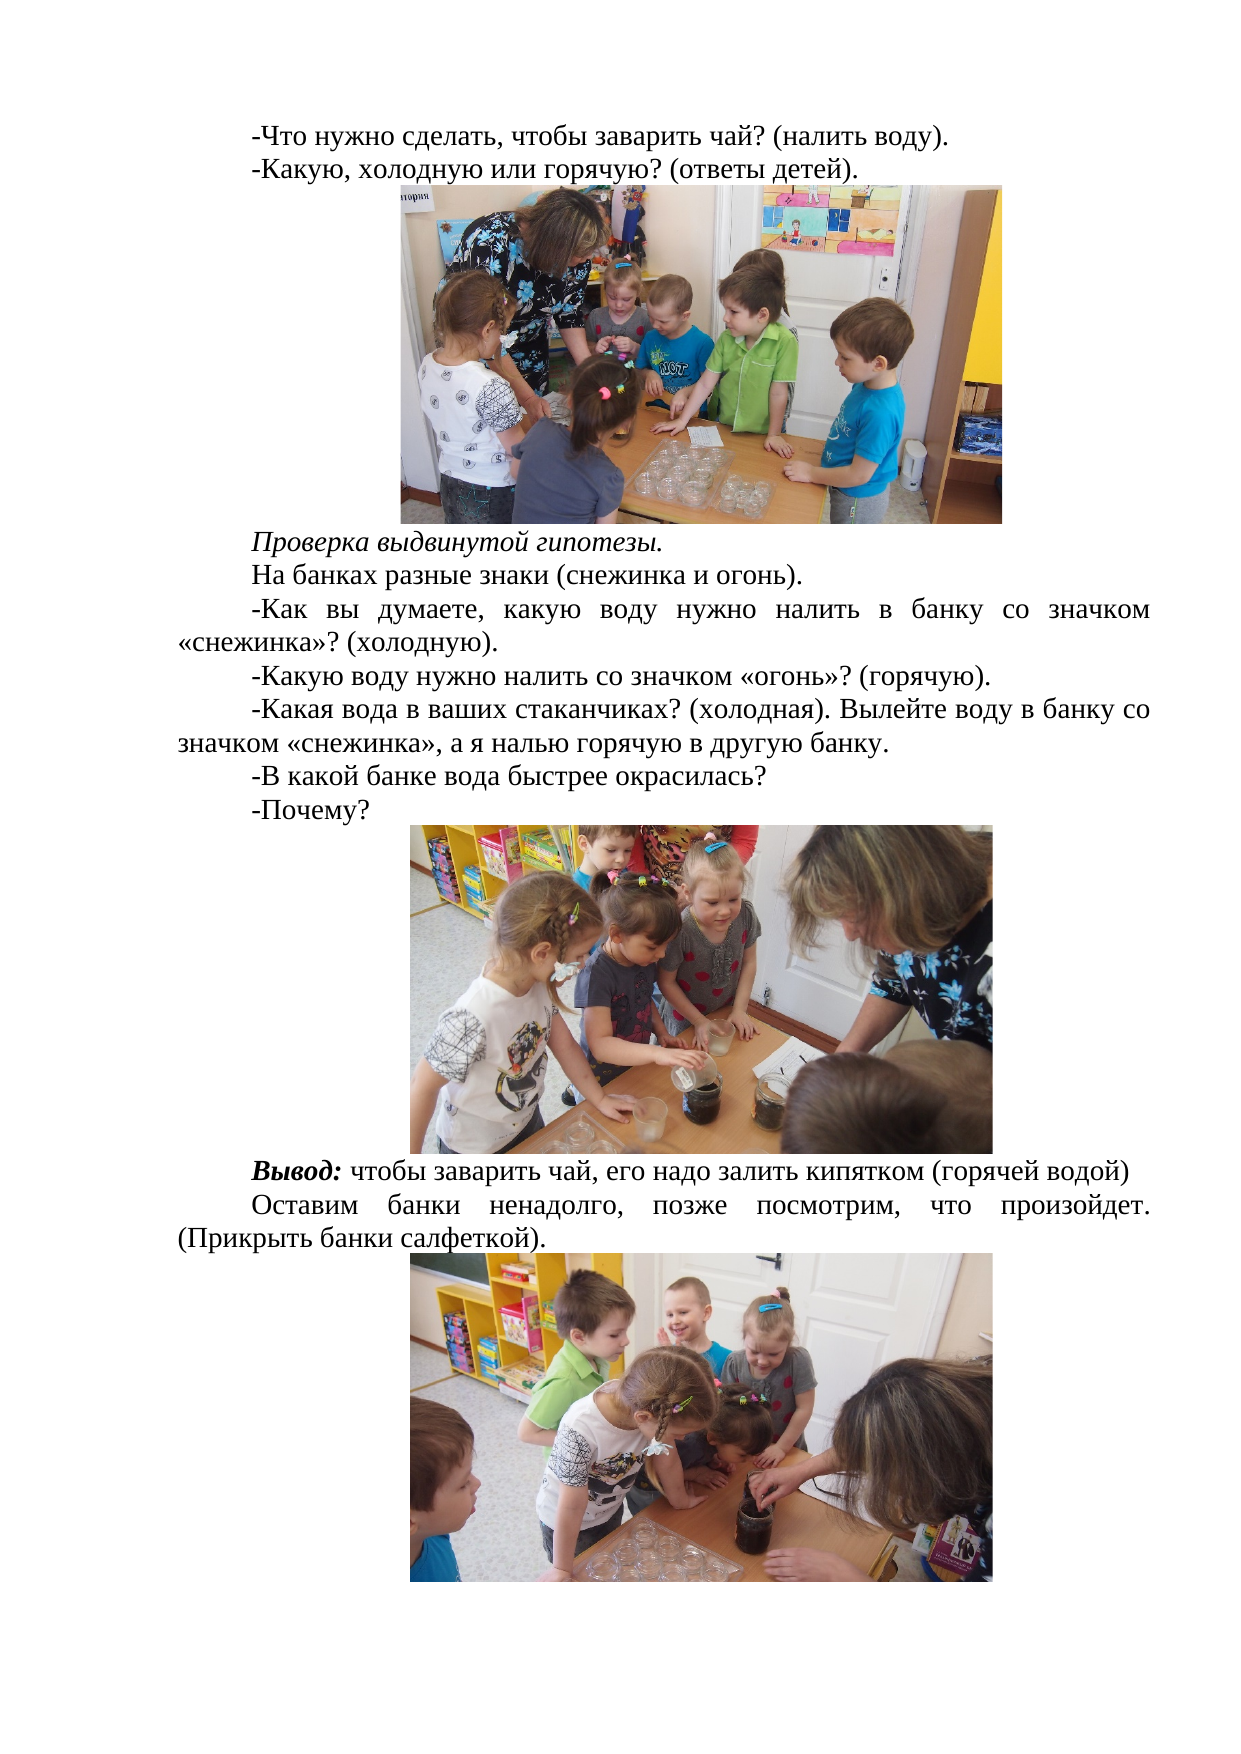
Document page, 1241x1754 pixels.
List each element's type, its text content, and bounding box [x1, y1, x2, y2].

picture [410, 825, 993, 1154]
text Вывод: чтобы заварить чай, его надо залить кипятком (горячей водой) [177, 1153, 1152, 1187]
text -Что нужно сделать, чтобы заварить чай? (налить воду). [177, 118, 1152, 152]
text -Какую, холодную или горячую? (ответы детей). [177, 152, 1152, 185]
picture [400, 185, 1003, 524]
text -В какой банке вода быстрее окрасилась? [177, 758, 1152, 792]
text -Почему? [177, 792, 1152, 826]
text -Какая вода в ваших стаканчиках? (холодная). Вылейте воду в банку со значком «снежинка», а я налью горячую в другую банку. [177, 691, 1152, 758]
picture [410, 1253, 993, 1582]
text -Какую воду нужно налить со значком «огонь»? (горячую). [177, 658, 1152, 691]
text -Как вы думаете, какую воду нужно налить в банку со значком «снежинка»? (холодную). [177, 591, 1152, 658]
text Оставим банки ненадолго, позже посмотрим, что произойдет. (Прикрыть банки салфеткой). [177, 1187, 1152, 1254]
text На банках разные знаки (снежинка и огонь). [177, 557, 1152, 591]
text Проверка выдвинутой гипотезы. [177, 524, 1152, 557]
